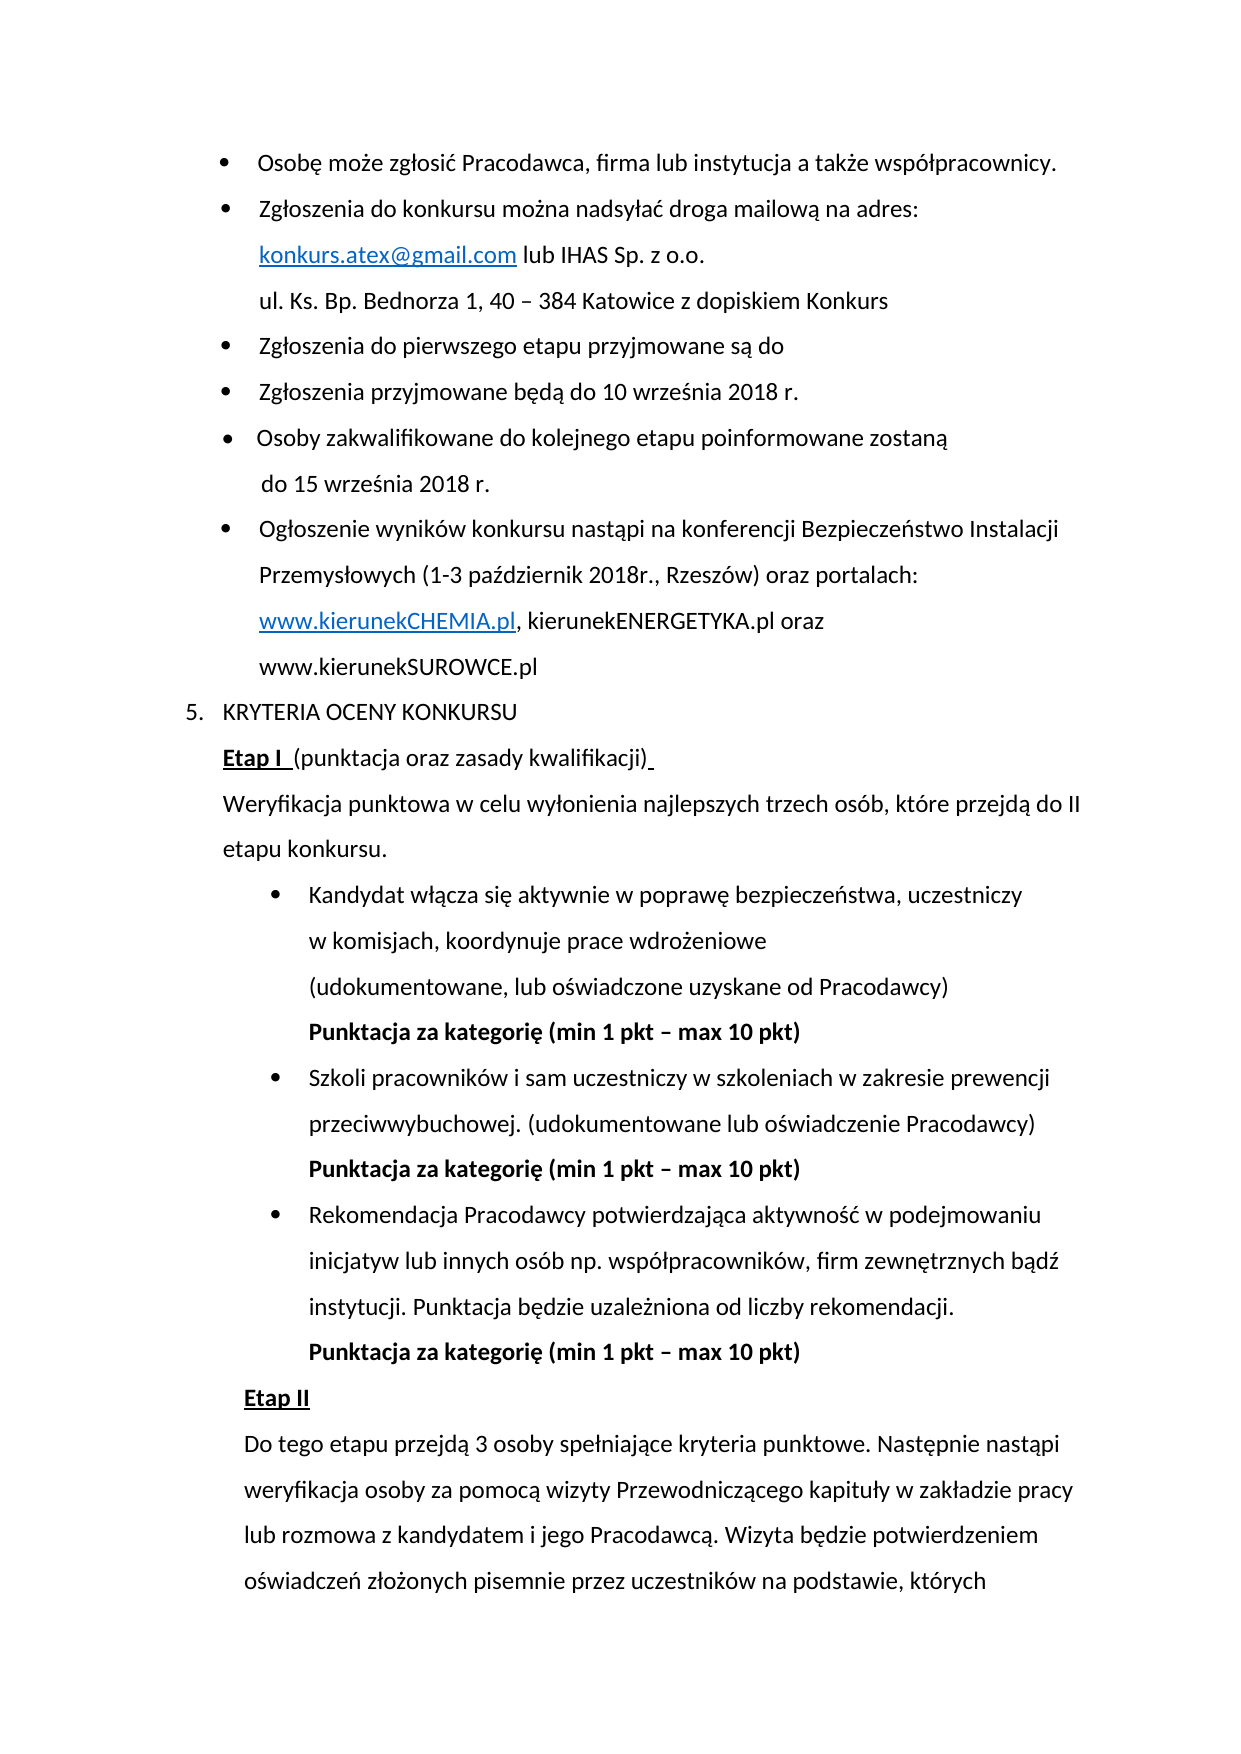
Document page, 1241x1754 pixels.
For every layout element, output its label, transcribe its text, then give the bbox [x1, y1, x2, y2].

list Szkoli pracowników i sam uczestniczy w szkoleniach w zakresie prewencji przeciwwybuchowej. (udokumentowane lub oświadczenie Pracodawcy) [271, 1062, 1093, 1138]
list Zgłoszenia do pierwszego etapu przyjmowane są do [221, 331, 1093, 361]
list Punktacja za kategorię (min 1 pkt – max 10 pkt) [308, 1016, 1093, 1047]
list Rekomendacja Pracodawcy potwierdzająca aktywność w podejmowaniu inicjatyw lub innych osób np. współpracowników, firm zewnętrznych bądź instytucji. Punktacja będzie uzależniona od liczby rekomendacji. [271, 1199, 1093, 1321]
text Etap II [148, 1382, 1093, 1413]
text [148, 1428, 1093, 1596]
list Etap I (punktacja oraz zasady kwalifikacji) [223, 742, 1093, 773]
list Ogłoszenie wyników konkursu nastąpi na konferencji Bezpieczeństwo Instalacji Przemysłowych (1-3 październik 2018r., Rzeszów) oraz portalach: www.kierunekCHEMIA.pl, kierunekENERGETYKA.pl oraz www.kierunekSUROWCE.pl [221, 513, 1093, 681]
text • Osoby zakwalifikowane do kolejnego etapu poinformowane zostaną do 15 września 2018 r. [221, 422, 1093, 498]
list Punktacja za kategorię (min 1 pkt – max 10 pkt) [308, 1337, 1093, 1367]
list Kandydat włącza się aktywnie w poprawę bezpieczeństwa, uczestniczy w komisjach, koordynuje prace wdrożeniowe (udokumentowane, lub oświadczone uzyskane od Pracodawcy) [271, 879, 1093, 1001]
list KRYTERIA OCENY KONKURSU [185, 696, 1093, 727]
list Zgłoszenia przyjmowane będą do 10 września 2018 r. [221, 376, 1093, 407]
list Punktacja za kategorię (min 1 pkt – max 10 pkt) [308, 1154, 1093, 1184]
list Zgłoszenia do konkursu można nadsyłać droga mailową na adres: konkurs.atex@gmail.com lub IHAS Sp. z o.o. ul. Ks. Bp. Bednorza 1, 40 – 384 Katowice z dopiskiem Konkurs [221, 193, 1093, 315]
list Osobę może zgłosić Pracodawca, firma lub instytucja a także współpracownicy. [185, 148, 1093, 178]
list Weryfikacja punktowa w celu wyłonienia najlepszych trzech osób, które przejdą do II etapu konkursu. [223, 788, 1093, 864]
